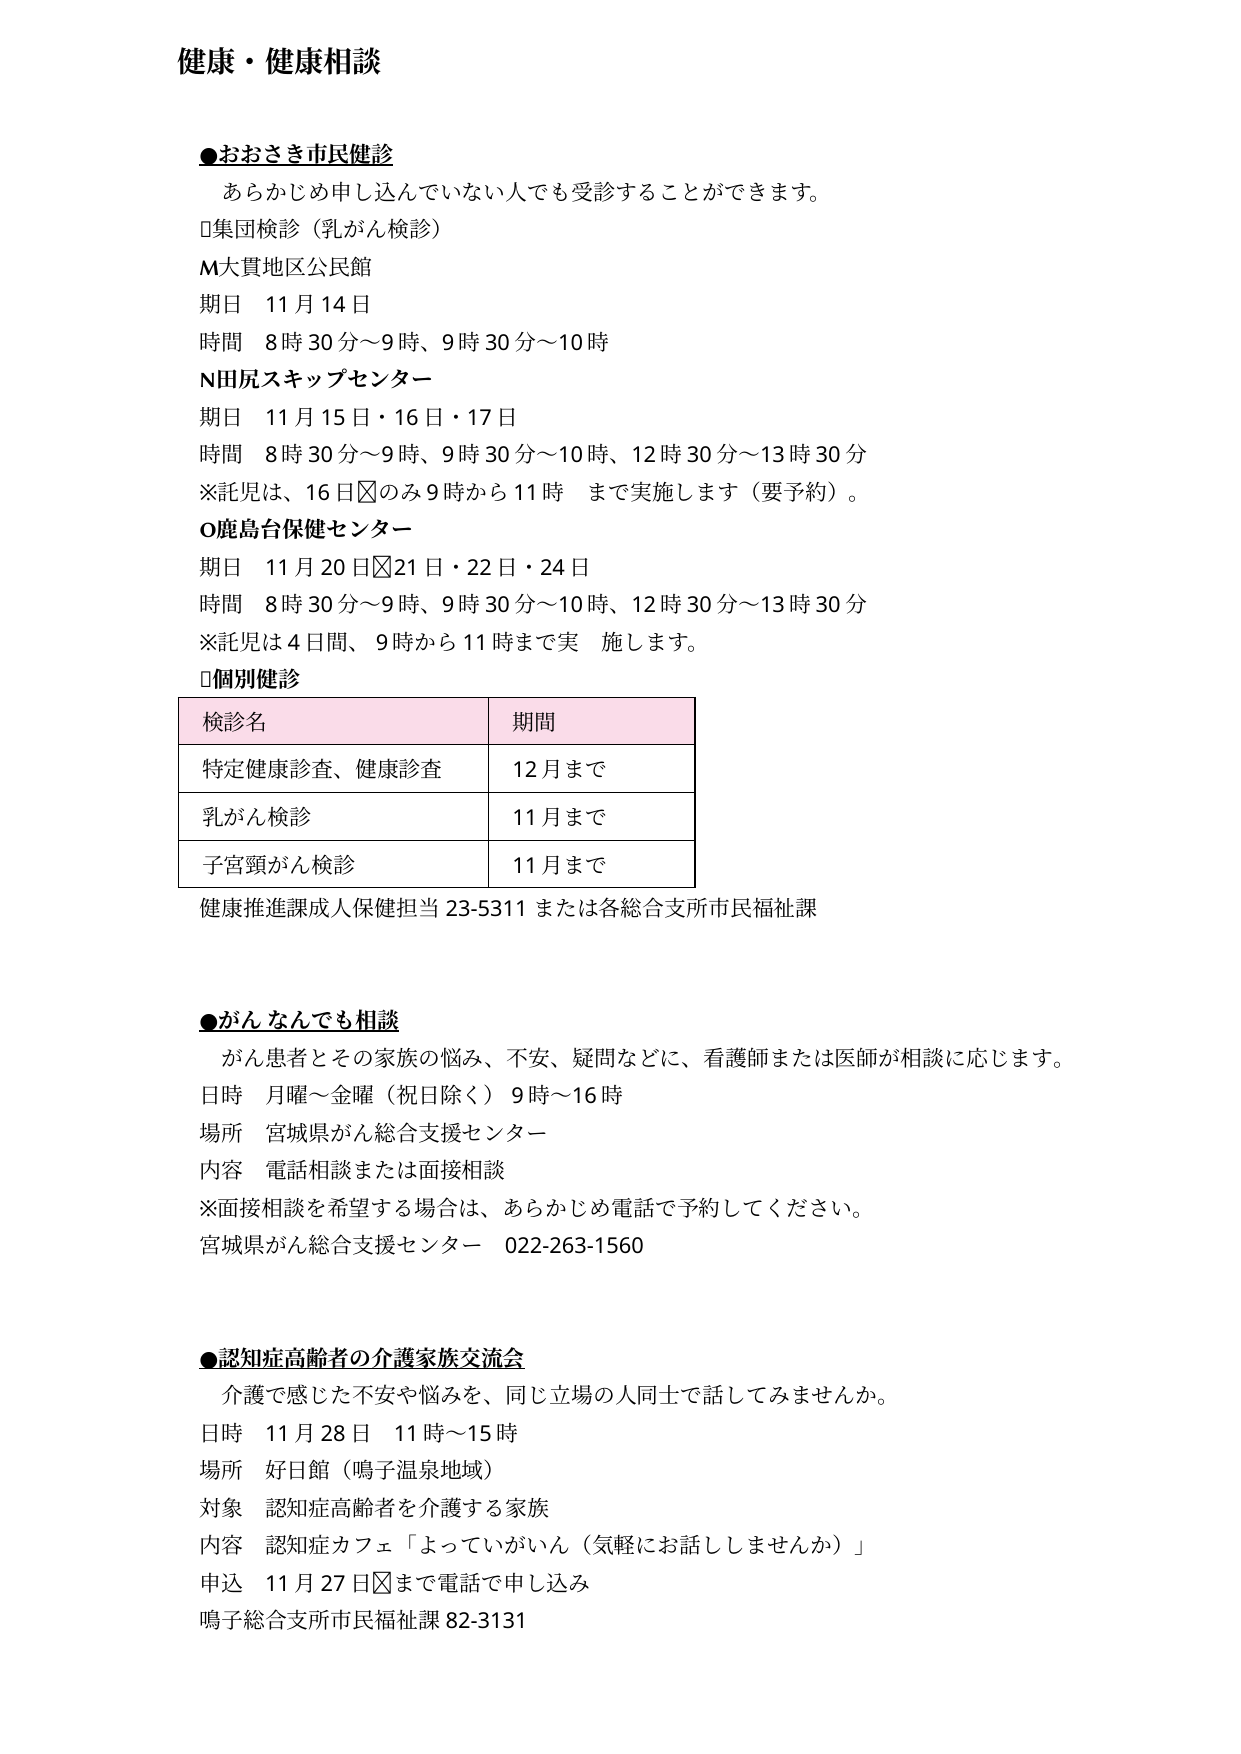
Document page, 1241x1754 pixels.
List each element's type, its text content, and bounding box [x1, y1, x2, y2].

text 対象 認知症高齢者を介護する家族 [177, 1488, 1063, 1525]
text 日時 月曜～金曜（祝日除く） 9時～16時 [177, 1075, 1063, 1113]
text 日時 11月28日 11時～15時 [177, 1413, 1063, 1450]
text ●がん なんでも相談 [177, 1000, 1063, 1038]
text 内容 電話相談または面接相談 [177, 1150, 1063, 1188]
text 健康推進課成人保健担当 23-5311 または各総合支所市民福祉課 [177, 888, 1063, 925]
text 田尻スキップセンター [177, 359, 1063, 397]
table_cell 特定健康診査、健康診査 [179, 745, 488, 792]
table_header 検診名 [179, 698, 488, 744]
text 鳴子総合支所市民福祉課 82-3131 [177, 1600, 1063, 1638]
text 期日 11月20日21日・22日・24日 [177, 547, 1063, 584]
text 内容 認知症カフェ「よっていがいん（気軽にお話ししませんか）」 [177, 1525, 1063, 1563]
text 期日 11月14日 [177, 284, 1063, 322]
text 場所 好日館（鳴子温泉地域） [177, 1450, 1063, 1488]
text ●おおさき市民健診 [177, 134, 1063, 172]
text ●認知症高齢者の介護家族交流会 [177, 1338, 1063, 1375]
text ※面接相談を希望する場合は、あらかじめ電話で予約してください。 [177, 1188, 1063, 1225]
table_cell 11月まで [489, 841, 694, 887]
text 個別健診 [177, 659, 1063, 697]
text あらかじめ申し込んでいない人でも受診することができます。 [177, 172, 1063, 209]
table_cell 11月まで [489, 793, 694, 839]
text 集団検診（乳がん検診） [177, 209, 1063, 247]
text 時間 8時30分～9時、9時30分～10時、12時30分～13時30分 [177, 434, 1063, 472]
text 鹿島台保健センター [177, 509, 1063, 547]
text 場所 宮城県がん総合支援センター [177, 1113, 1063, 1150]
text 健康・健康相談 [177, 22, 1063, 97]
text ※託児は、16日のみ9時から11時 まで実施します（要予約）。 [177, 472, 1063, 509]
table_cell 子宮頸がん検診 [179, 841, 488, 887]
text 時間 8時30分～9時、9時30分～10時 [177, 322, 1063, 359]
text 大貫地区公民館 [177, 247, 1063, 284]
table_cell 12月まで [489, 745, 694, 792]
table_header 期間 [489, 698, 694, 744]
text がん患者とその家族の悩み、不安、疑問などに、看護師または医師が相談に応じます。 [177, 1038, 1063, 1075]
text 宮城県がん総合支援センター 022-263-1560 [177, 1225, 1063, 1263]
text 介護で感じた不安や悩みを、同じ立場の人同士で話してみませんか。 [177, 1375, 1063, 1413]
text ※託児は4日間、 9時から11時まで実 施します。 [177, 622, 1063, 659]
text 申込 11月27日まで電話で申し込み [177, 1563, 1063, 1600]
text 時間 8時30分～9時、9時30分～10時、12時30分～13時30分 [177, 584, 1063, 622]
table_cell 乳がん検診 [179, 793, 488, 839]
text 期日 11月15日・16日・17日 [177, 397, 1063, 434]
